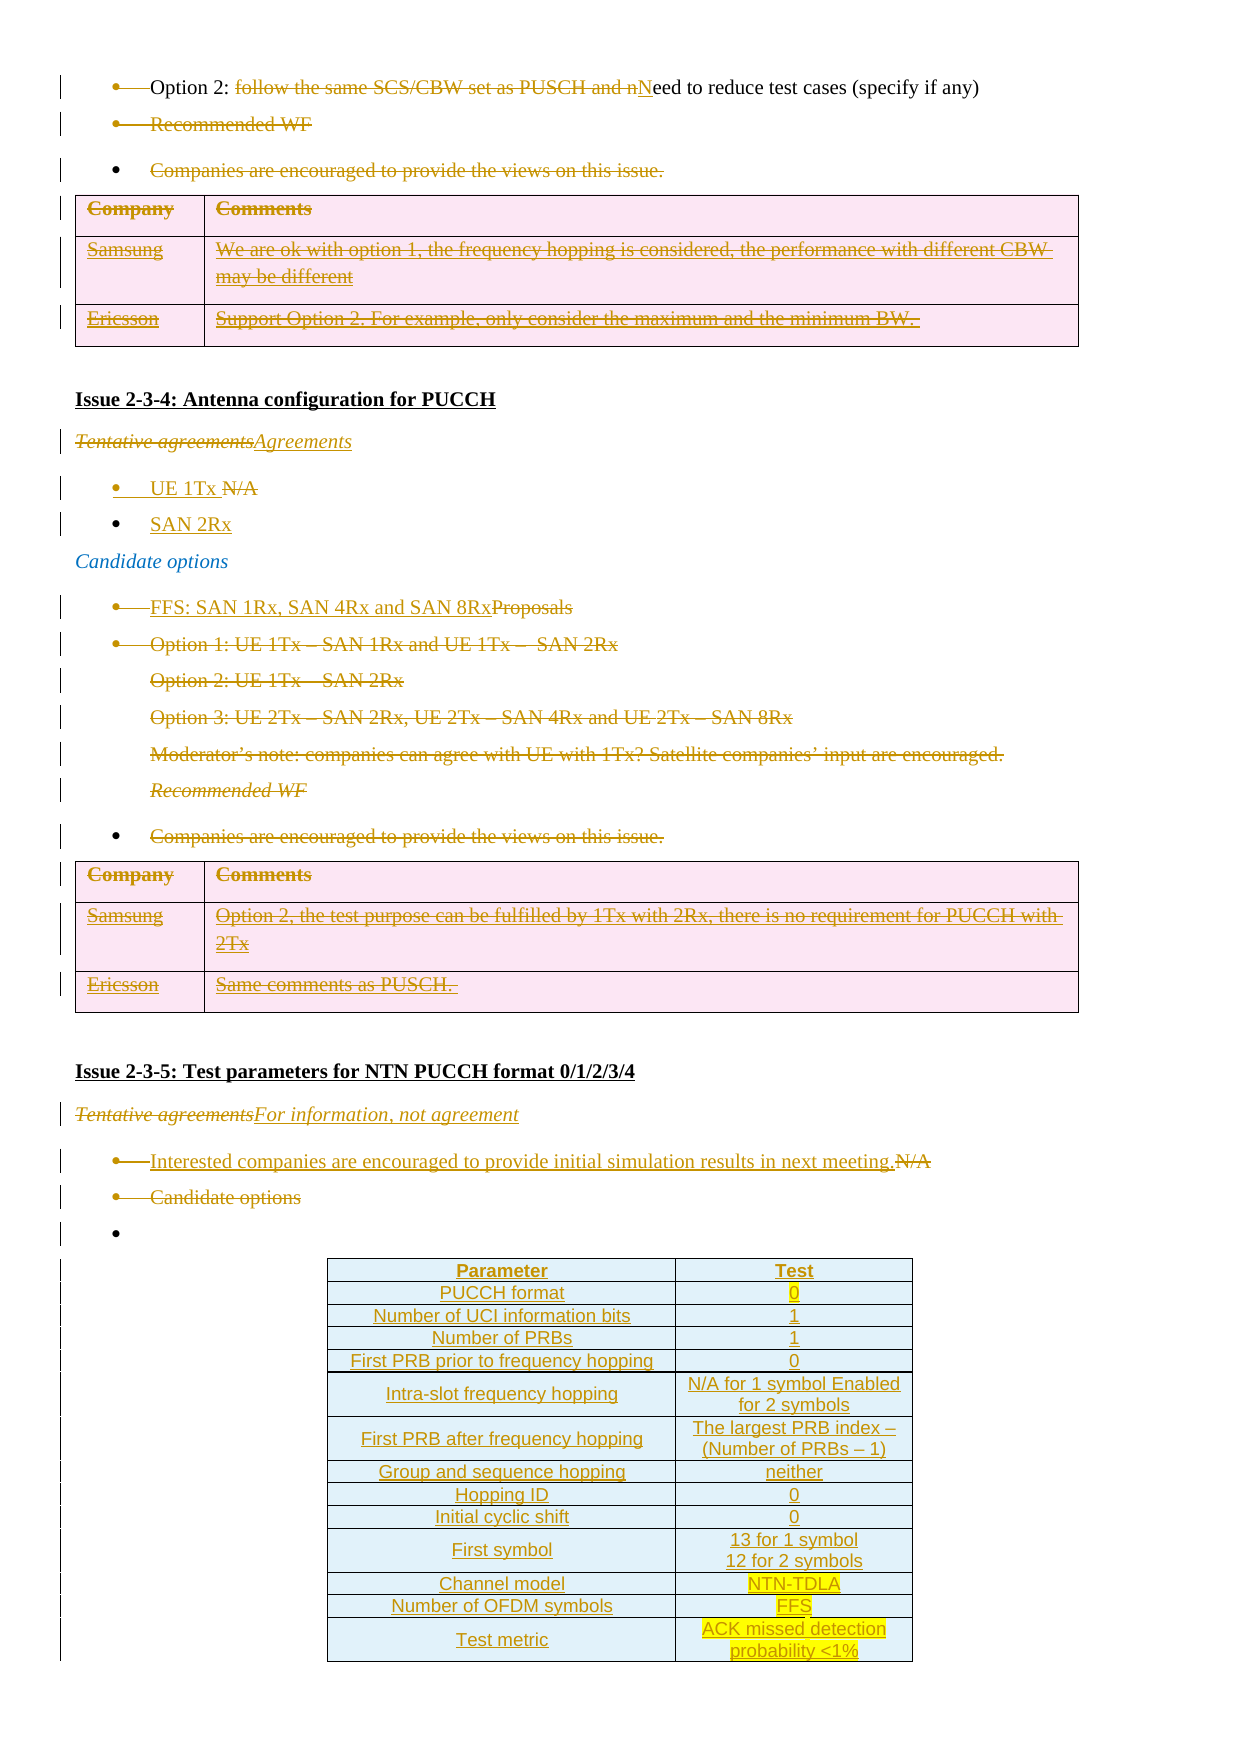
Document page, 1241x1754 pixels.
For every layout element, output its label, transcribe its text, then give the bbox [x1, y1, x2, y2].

text Issue 2-3-5: Test parameters for NTN PUCCH format 0/1/2/3/4 [75, 1059, 1165, 1083]
list Option 2: eed to reduce test cases (specify if any) [112, 75, 1165, 99]
text Issue 2-3-4: Antenna configuration for PUCCH [75, 387, 1165, 411]
text Candidate options [75, 549, 1165, 573]
